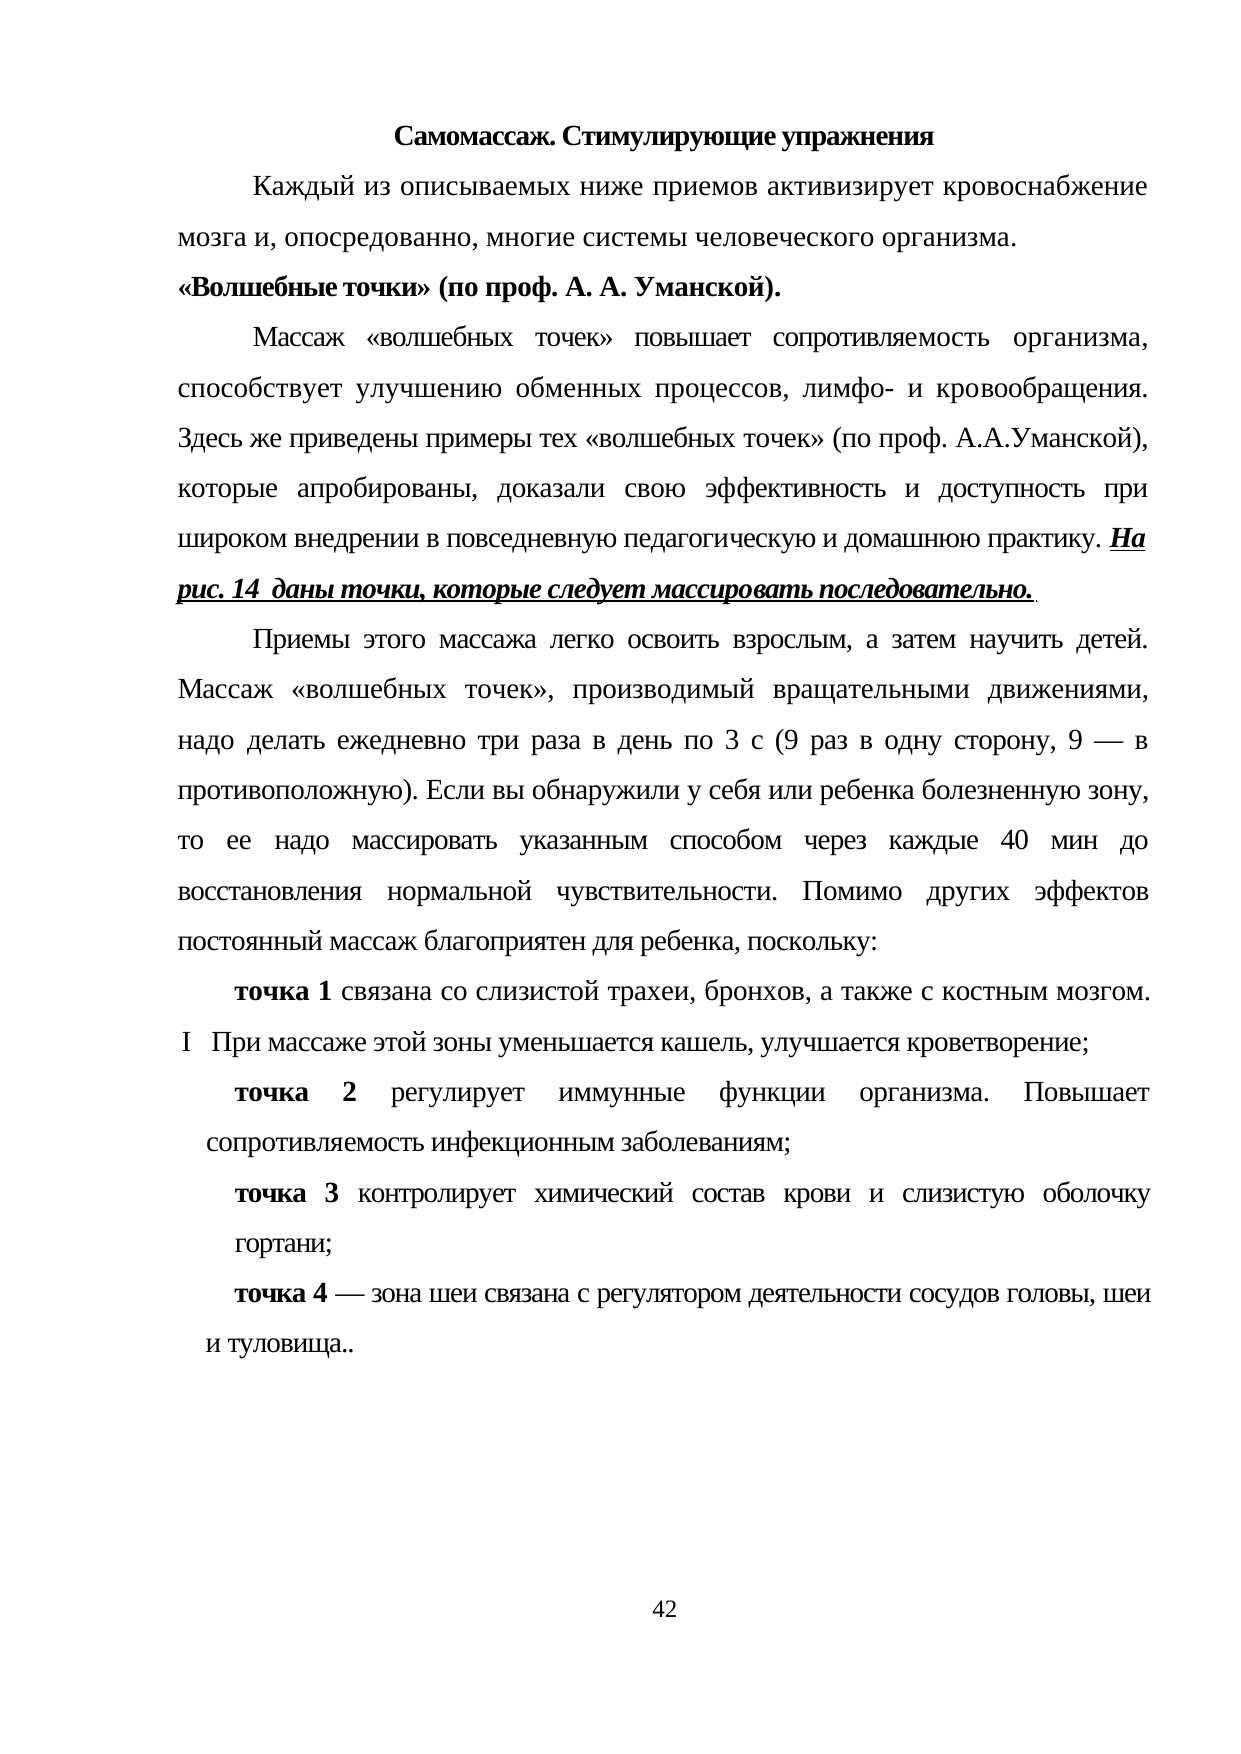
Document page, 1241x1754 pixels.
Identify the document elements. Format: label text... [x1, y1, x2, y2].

text точка 4 — зона шеи связана с регулятором деятельности сосудов головы, шеи и туловища.. [205, 1275, 1152, 1359]
text Самомассаж. Стимулирующие упражнения [177, 118, 1152, 152]
text точка 1 связана со слизистой трахеи, бронхов, а также с костным мозгом. I При массаже этой зоны уменьшается кашель, улучшается кроветворение; [181, 973, 1152, 1057]
text точка 3 контролирует химический состав крови и слизистую оболочку гортани; [234, 1175, 1152, 1258]
text Каждый из описываемых ниже приемов активизирует кровоснабжение мозга и, опосредованно, многие системы человеческого организма. [177, 168, 1148, 252]
text точка 2 регулирует иммунные функции организма. Повышает сопротивляемость инфекционным заболеваниям; [206, 1074, 1150, 1158]
text Приемы этого массажа легко освоить взрослым, а затем научить детей. Массаж «волшебных точек», производимый вращательными движениями, надо делать ежедневно три раза в день по 3 с (9 раз в одну сторону, 9 — в противоположную). Если вы обнаружили у себя или ребенка болезненную зону, то ее надо массировать указанным способом через каждые 40 мин до восстановления нормальной чувствительности. Помимо других эффектов постоянный массаж благоприятен для ребенка, поскольку: [177, 621, 1149, 957]
text Массаж «волшебных точек» повышает сопротивляемость организма, способствует улучшению обменных процессов, лимфо- и кровообращения. Здесь же приведены примеры тех «волшебных точек» (по проф. А.А.Уманской), которые апробированы, доказали свою эффективность и доступность при широком внедрении в повседневную педагогическую и домашнюю практику. На рис. 14 даны точки, которые следует массировать последовательно. [177, 319, 1148, 604]
text «Волшебные точки» (по проф. А. А. Уманской). [177, 269, 1148, 303]
